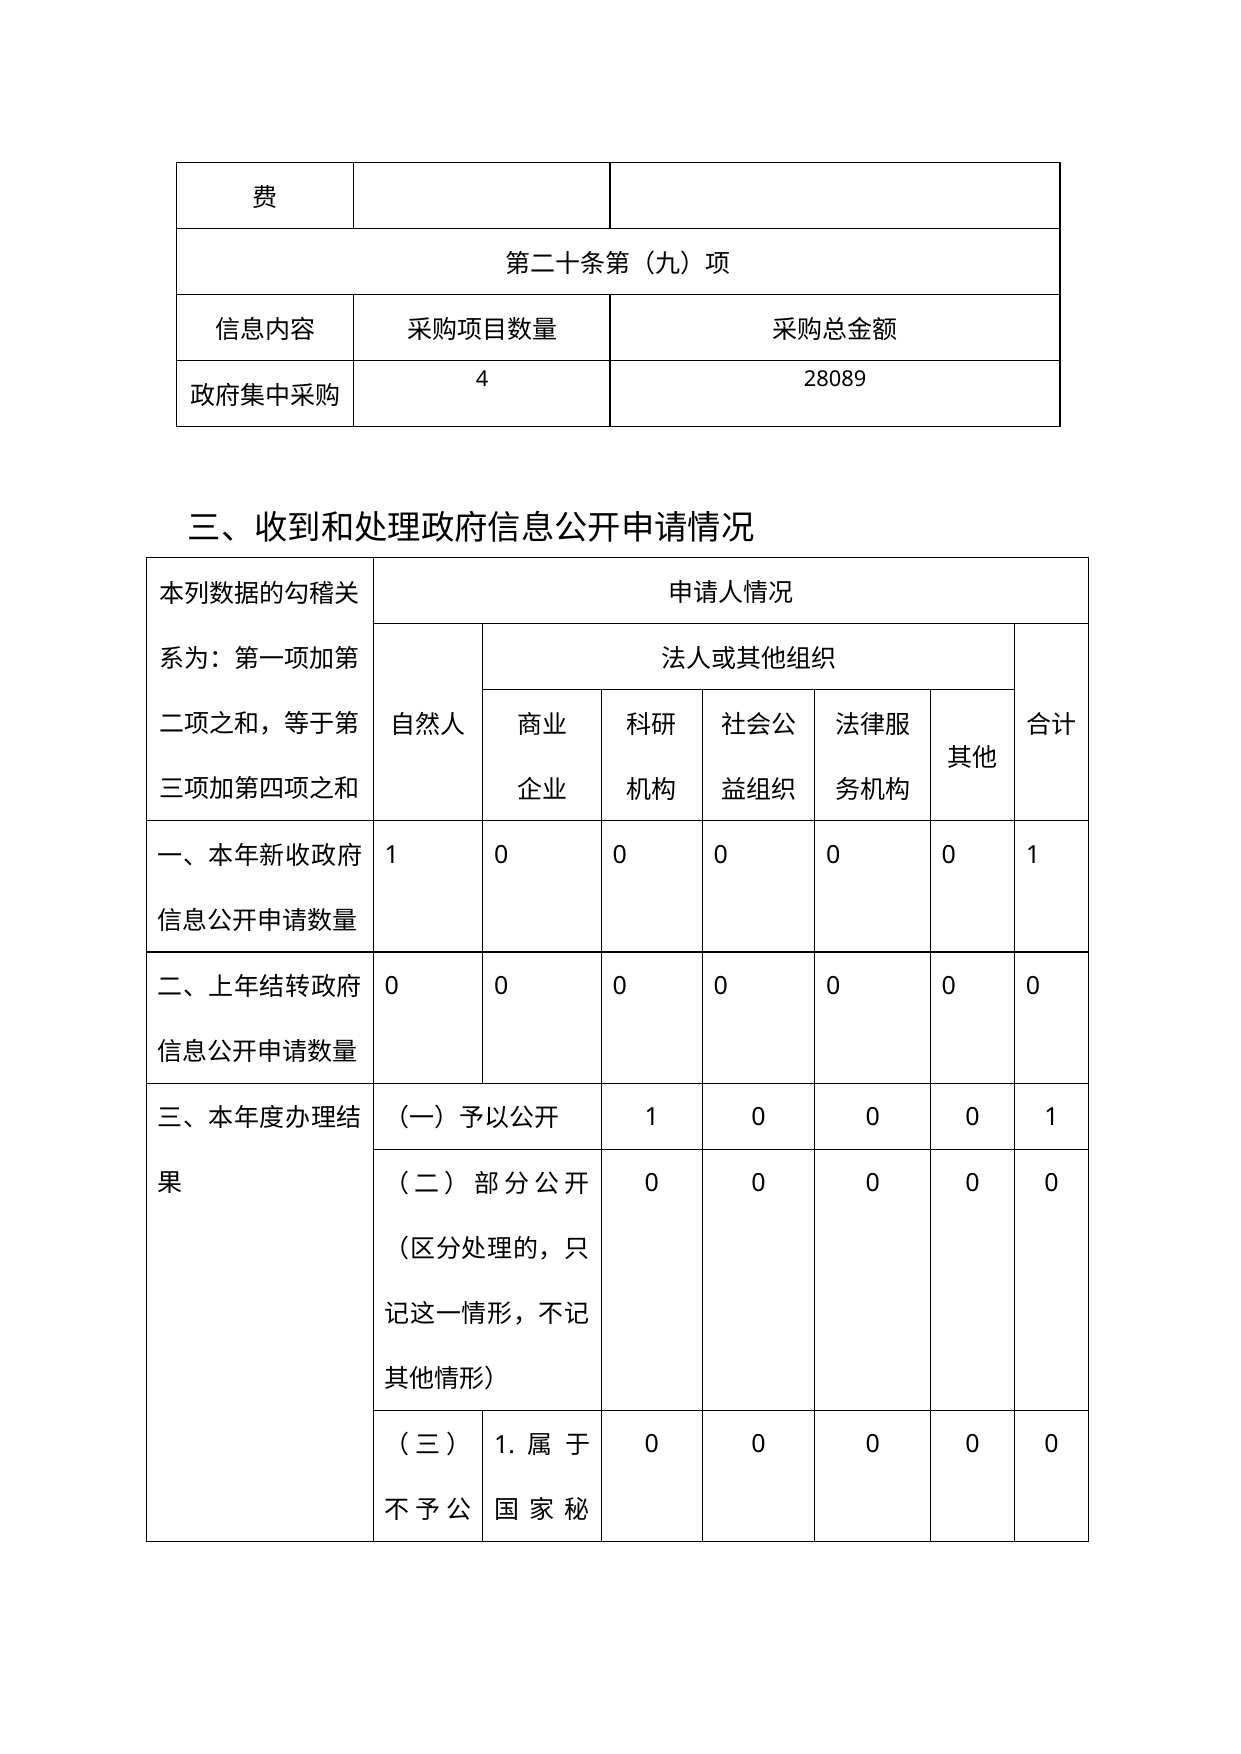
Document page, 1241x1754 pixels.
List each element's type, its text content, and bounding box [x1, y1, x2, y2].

table_cell （一）予以公开 [374, 1084, 601, 1148]
table_cell 0 [374, 953, 482, 1082]
table_cell 1.属于国家秘密 [483, 1411, 601, 1541]
table_cell 二、上年结转政府信息公开申请数量 [147, 953, 373, 1082]
table_cell 采购总金额 [611, 295, 1059, 360]
table_header 申请人情况 [374, 558, 1088, 623]
table_cell 信息内容 [177, 295, 353, 360]
table_cell （二）部分公开（区分处理的，只记这一情形，不记其他情形） [374, 1150, 601, 1409]
table_cell 三、本年度办理结果 [147, 1084, 373, 1541]
table_cell 0 [602, 821, 702, 951]
table_cell 0 [815, 1150, 930, 1409]
table_cell 0 [1015, 953, 1088, 1082]
table_cell 法律服务机构 [815, 690, 930, 820]
table_cell 第二十条第（九）项 [177, 229, 1059, 294]
table_cell 0 [931, 1084, 1014, 1148]
table_cell 0 [483, 953, 601, 1082]
table_cell 社会公益组织 [703, 690, 814, 820]
table_cell 商业 企业 [483, 690, 601, 820]
list 三、收到和处理政府信息公开申请情况 [187, 492, 1053, 557]
table_cell 0 [611, 163, 1059, 228]
table_header 本列数据的勾稽关系为：第一项加第二项之和，等于第三项加第四项之和 [147, 558, 373, 820]
table_cell 0 [931, 821, 1014, 951]
table_cell 1 [1015, 1084, 1088, 1148]
table_cell 1 [374, 821, 482, 951]
table_cell 0 [703, 1150, 814, 1409]
table_cell 0 [703, 1411, 814, 1541]
table_cell 4 [354, 361, 609, 426]
table_cell 28089 [611, 361, 1059, 426]
table_cell 0 [602, 1411, 702, 1541]
table_cell 0 [931, 1411, 1014, 1541]
table_cell 0 [931, 1150, 1014, 1409]
table_cell 合计 [1015, 624, 1088, 820]
table_cell 科研 机构 [602, 690, 702, 820]
table_cell 0 [483, 821, 601, 951]
table_cell 0 [703, 821, 814, 951]
table_cell （三）不予公开 [374, 1411, 482, 1541]
table_cell 其他 [931, 690, 1014, 820]
table_cell 采购项目数量 [354, 295, 609, 360]
table_cell 0 [931, 953, 1014, 1082]
table_cell 法人或其他组织 [483, 624, 1014, 689]
table_cell 0 [815, 821, 930, 951]
table_cell 0 [703, 953, 814, 1082]
table_cell 自然人 [374, 624, 482, 820]
table_cell 一、本年新收政府信息公开申请数量 [147, 821, 373, 951]
table_cell 0 [602, 1150, 702, 1409]
table_cell 0 [602, 953, 702, 1082]
table_cell 0 [815, 953, 930, 1082]
table_cell 0 [354, 163, 609, 228]
table_cell 0 [1015, 1150, 1088, 1409]
table_cell 政府集中采购 [177, 361, 353, 426]
table_cell 0 [815, 1084, 930, 1148]
table_cell 1 [1015, 821, 1088, 951]
table_cell 0 [815, 1411, 930, 1541]
table_cell 行政事业性收费 [177, 163, 353, 228]
table_cell 0 [1015, 1411, 1088, 1541]
table_cell 0 [703, 1084, 814, 1148]
table_cell 1 [602, 1084, 702, 1148]
